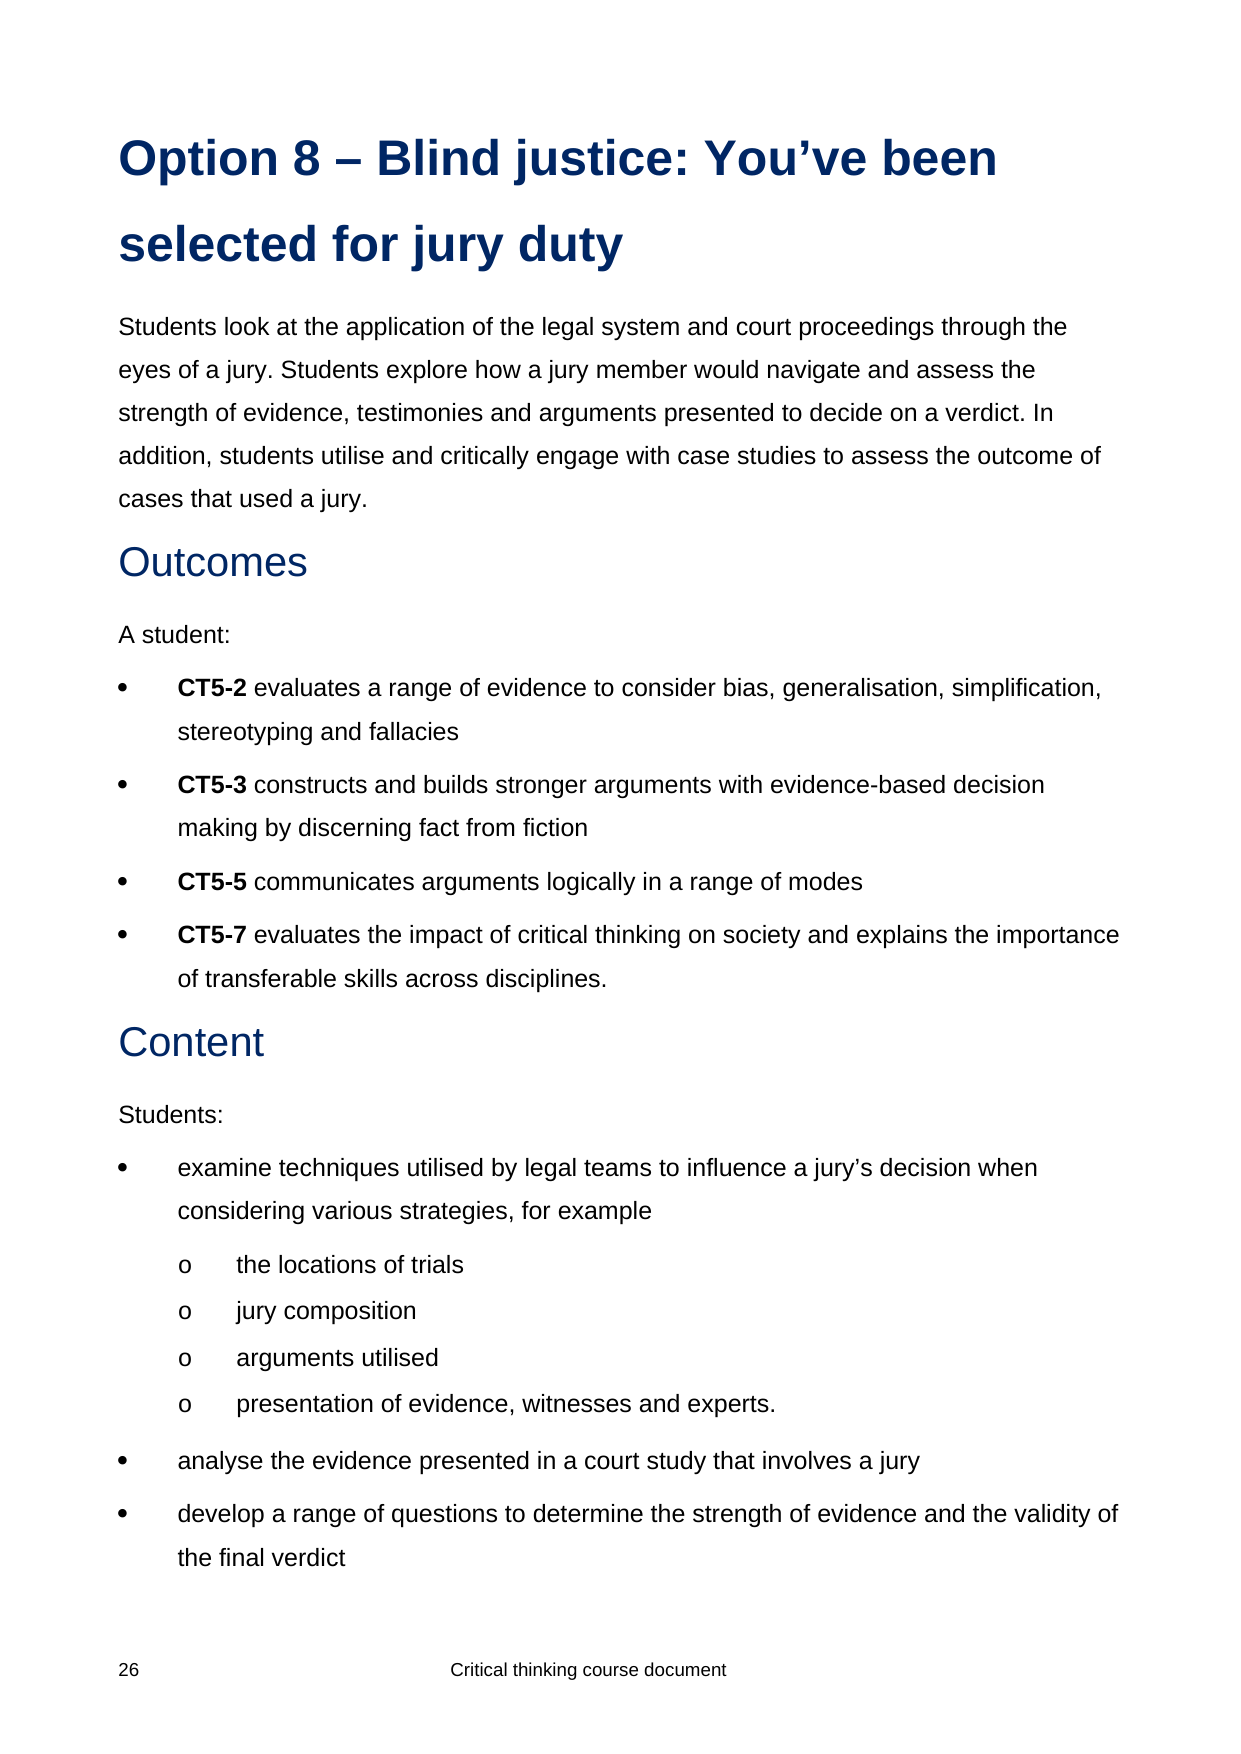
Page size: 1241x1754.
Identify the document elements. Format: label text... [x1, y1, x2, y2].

list develop a range of questions to determine the strength of evidence and the validity of the final verdict [118, 1499, 1122, 1571]
subtitle Content [118, 1017, 1122, 1065]
list analyse the evidence presented in a court study that involves a jury [118, 1446, 1122, 1474]
list CT5-5 communicates arguments logically in a range of modes [118, 867, 1122, 896]
list presentation of evidence, witnesses and experts. [177, 1389, 1122, 1420]
list arguments utilised [177, 1343, 1122, 1373]
subtitle Option 8 – Blind justice: You’ve been selected for jury duty [118, 128, 1122, 272]
list CT5-7 evaluates the impact of critical thinking on society and explains the importance of transferable skills across disciplines. [118, 921, 1122, 992]
text Students: [118, 1099, 1122, 1128]
list examine techniques utilised by legal teams to influence a jury’s decision when considering various strategies, for example [118, 1153, 1122, 1225]
subtitle Outcomes [118, 537, 1122, 585]
text Students look at the application of the legal system and court proceedings through the eyes of a jury. Students explore how a jury member would navigate and assess the strength of evidence, testimonies and arguments presented to decide on a verdict. In addition, students utilise and critically engage with case studies to assess the outcome of cases that used a jury. [118, 311, 1122, 513]
list CT5-3 constructs and builds stronger arguments with evidence-based decision making by discerning fact from fiction [118, 770, 1122, 842]
list CT5-2 evaluates a range of evidence to consider bias, generalisation, simplification, stereotyping and fallacies [118, 673, 1122, 745]
list jury composition [177, 1296, 1122, 1327]
text A student: [118, 620, 1122, 648]
list the locations of trials [177, 1250, 1122, 1281]
